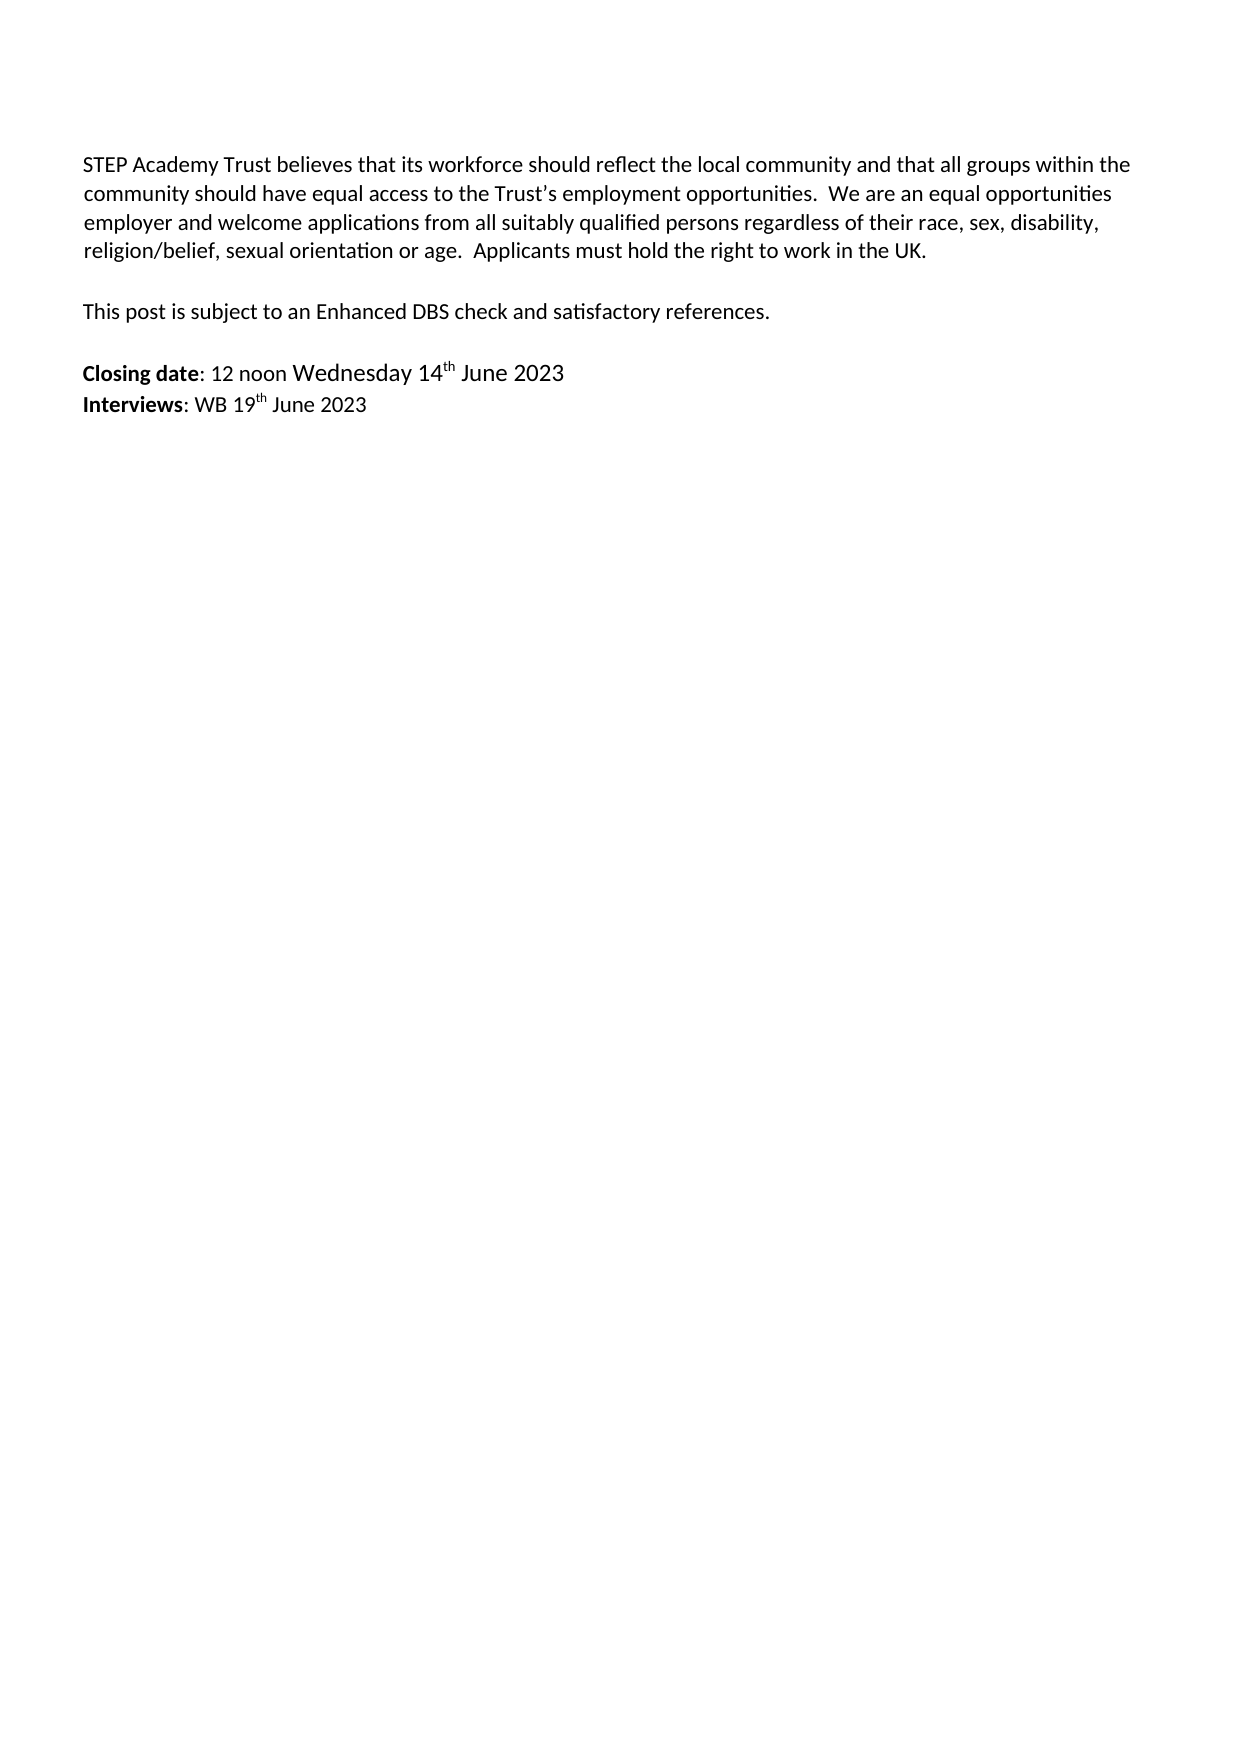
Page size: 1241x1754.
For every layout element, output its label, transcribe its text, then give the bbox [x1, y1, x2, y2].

text Closing date: 12 noon Wednesday 14th June 2023 [83, 357, 1150, 388]
text This post is subject to an Enhanced DBS check and satisfactory references. [83, 297, 1150, 325]
text Interviews: WB 19th June 2023 [83, 390, 1150, 418]
text STEP Academy Trust believes that its workforce should reflect the local community and that all groups within the community should have equal access to the Trust’s employment opportunities. We are an equal opportunities employer and welcome applications from all suitably qualified persons regardless of their race, sex, disability, religion/belief, sexual orientation or age. Applicants must hold the right to work in the UK. [83, 150, 1150, 264]
